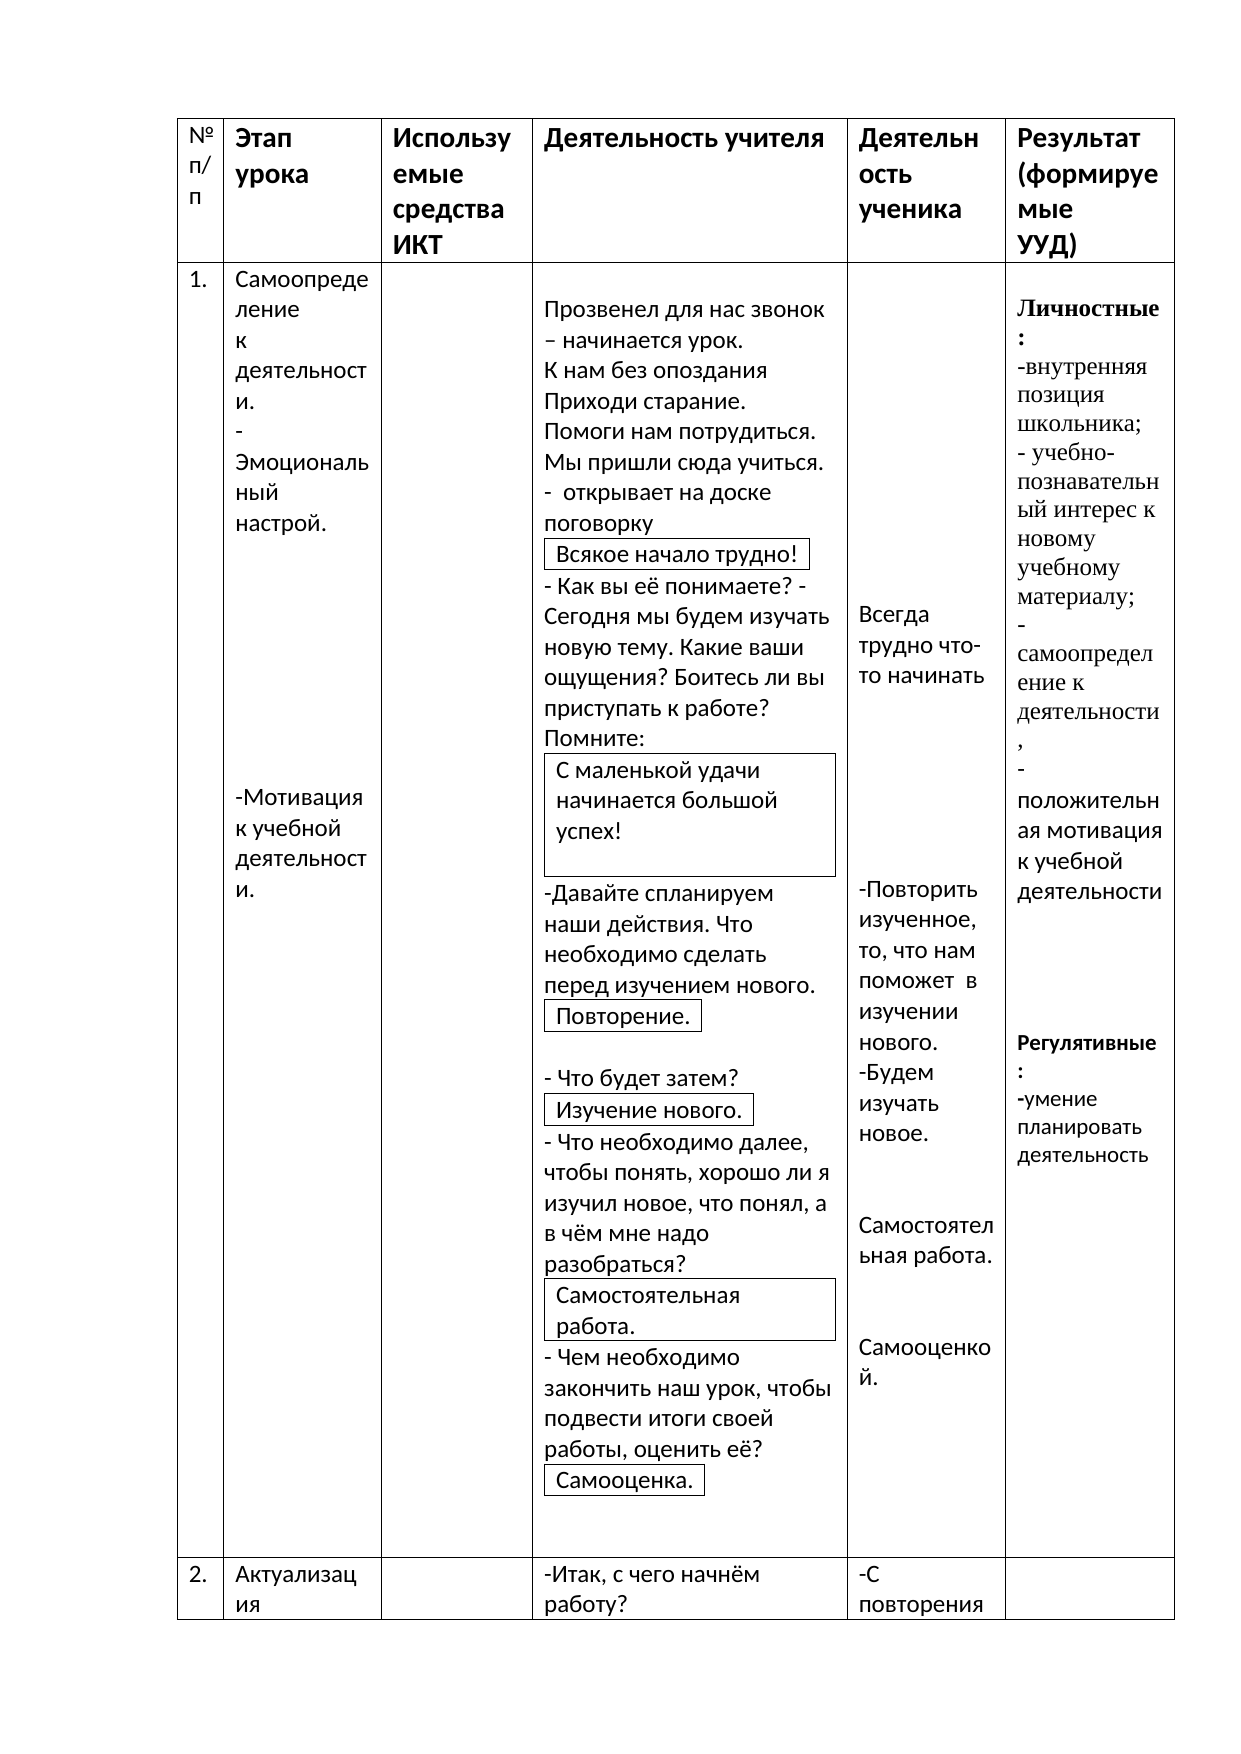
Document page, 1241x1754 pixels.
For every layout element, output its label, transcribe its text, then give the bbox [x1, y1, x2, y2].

table_header Деятельность ученика [848, 119, 1005, 262]
table_header Результат (формируемые УУД) [1006, 119, 1174, 262]
table_header Этап урока [224, 119, 381, 262]
table_cell [382, 263, 532, 1557]
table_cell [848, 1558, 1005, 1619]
table_cell 2. [178, 1558, 223, 1619]
table_header Используемые средства ИКТ [382, 119, 532, 262]
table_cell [533, 1558, 847, 1619]
table_cell Актуализация знаний [224, 1558, 381, 1619]
table_cell [382, 1558, 532, 1619]
table_cell Самоопределение к деятельности. -Эмоциональный настрой. -Мотивация к учебной деятельности. [224, 263, 381, 1557]
table_cell Всегда трудно что-то начинать -Повторить изученное, то, что нам поможет в изучении нового. -Будем изучать новое. Самостоятельная работа. Самооценкой. [848, 263, 1005, 1557]
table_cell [1006, 1558, 1174, 1619]
table_cell 1. [178, 263, 223, 1557]
table_header № п/п [178, 119, 223, 262]
table_header Деятельность учителя [533, 119, 847, 262]
table_cell Прозвенел для нас звонок – начинается урок. К нам без опоздания Приходи старание. Помоги нам потрудиться. Мы пришли сюда учиться. - открывает на доске поговорку - Как вы её понимаете? - Сегодня мы будем изучать новую тему. Какие ваши ощущения? Боитесь ли вы приступать к работе? Помните: -Давайте спланируем наши действия. Что необходимо сделать перед изучением нового. - Что будет затем? - Что необходимо далее, чтобы понять, хорошо ли я изучил новое, что понял, а в чём мне надо разобраться? - Чем необходимо закончить наш урок, чтобы подвести итоги своей работы, оценить её? [533, 263, 847, 1557]
table_cell Личностные: -внутренняя позиция школьника; - учебно-познавательный интерес к новому учебному материалу; -самоопределение к деятельности, -положительная мотивация к учебной деятельности Регулятивные: -умение планировать деятельность [1006, 263, 1174, 1557]
